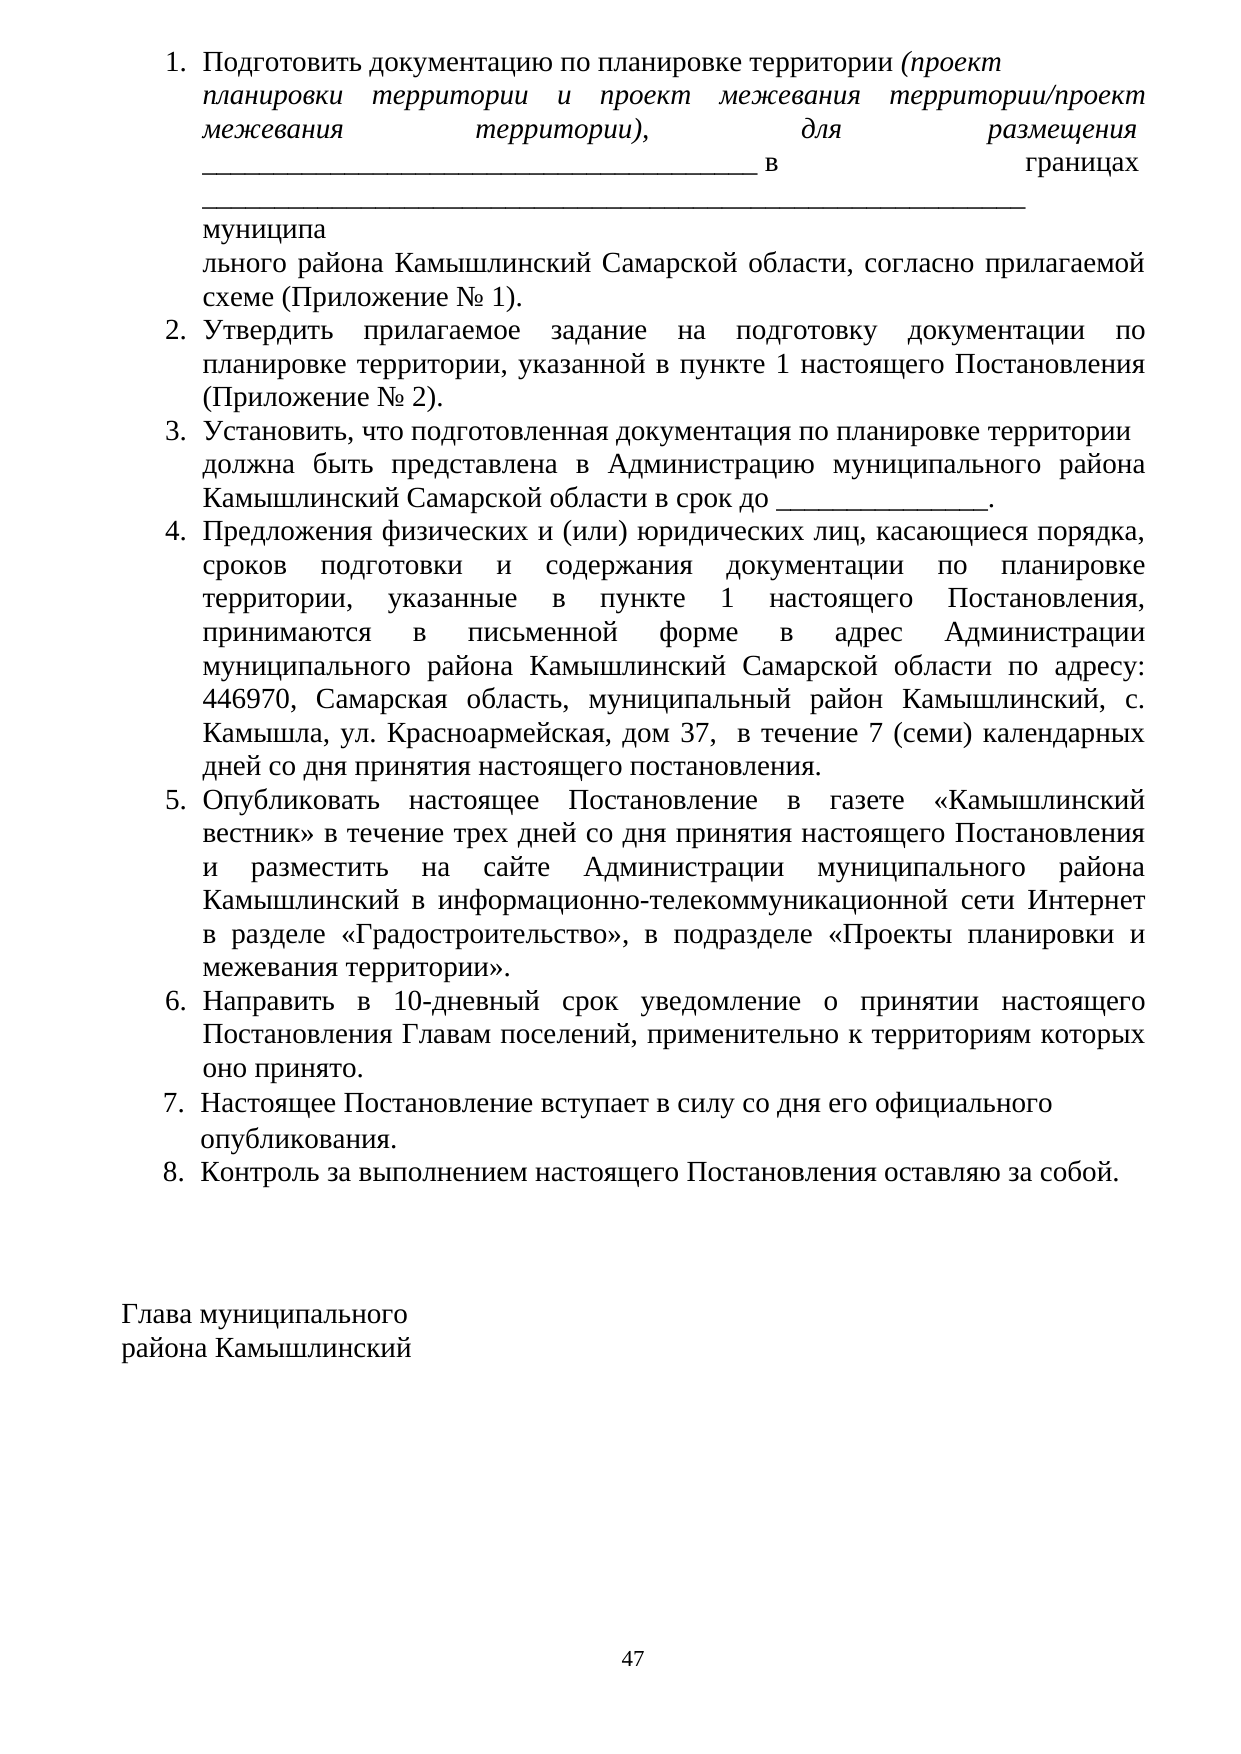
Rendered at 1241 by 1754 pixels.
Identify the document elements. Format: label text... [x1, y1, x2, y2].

list Контроль за выполнением настоящего Постановления оставляю за собой. [163, 1155, 1146, 1187]
text должна быть представлена в Администрацию муниципального района Камышлинский Самарской области в срок до . [202, 447, 1146, 514]
text Глава муниципального района Камышлинский [121, 1297, 413, 1364]
list Опубликовать настоящее Постановление в газете «Камышлинский вестник» в течение трех дней со дня принятия настоящего Постановления и разместить на сайте Администрации муниципального района Камышлинский в информационно-телекоммуникационной сети Интернет в разделе «Градостроительство», в подразделе «Проекты планировки и межевания территории». [165, 782, 1146, 983]
text льного района Камышлинский Самарской области, согласно прилагаемой схеме (Приложение № 1). [202, 246, 1146, 313]
text в границах [202, 145, 1146, 178]
list Утвердить прилагаемое задание на подготовку документации по планировке территории, указанной в пункте 1 настоящего Постановления (Приложение № 2). [165, 313, 1146, 413]
list Предложения физических и (или) юридических лиц, касающиеся порядка, сроков подготовки и содержания документации по планировке территории, указанные в пункте 1 настоящего Постановления, принимаются в письменной форме в адрес Администрации муниципального района Камышлинский Самарской области по адресу: 446970, Самарская область, муниципальный район Камышлинский, с. Камышла, ул. Красноармейская, дом 37, в течение 7 (семи) календарных дней со дня принятия настоящего постановления. [165, 514, 1146, 782]
text планировки территории и проект межевания территории/проект межевания территории), для размещения [202, 78, 1146, 145]
list Направить в 10-дневный срок уведомление о принятии настоящего Постановления Главам поселений, применительно к территориям которых оно принято. [165, 983, 1146, 1084]
list Подготовить документацию по планировке территории (проект [165, 44, 1146, 78]
list Настоящее Постановление вступает в силу со дня его официального опубликования. [163, 1084, 1146, 1155]
list Установить, что подготовленная документация по планировке территории [165, 413, 1146, 447]
text муниципа [202, 178, 1146, 246]
